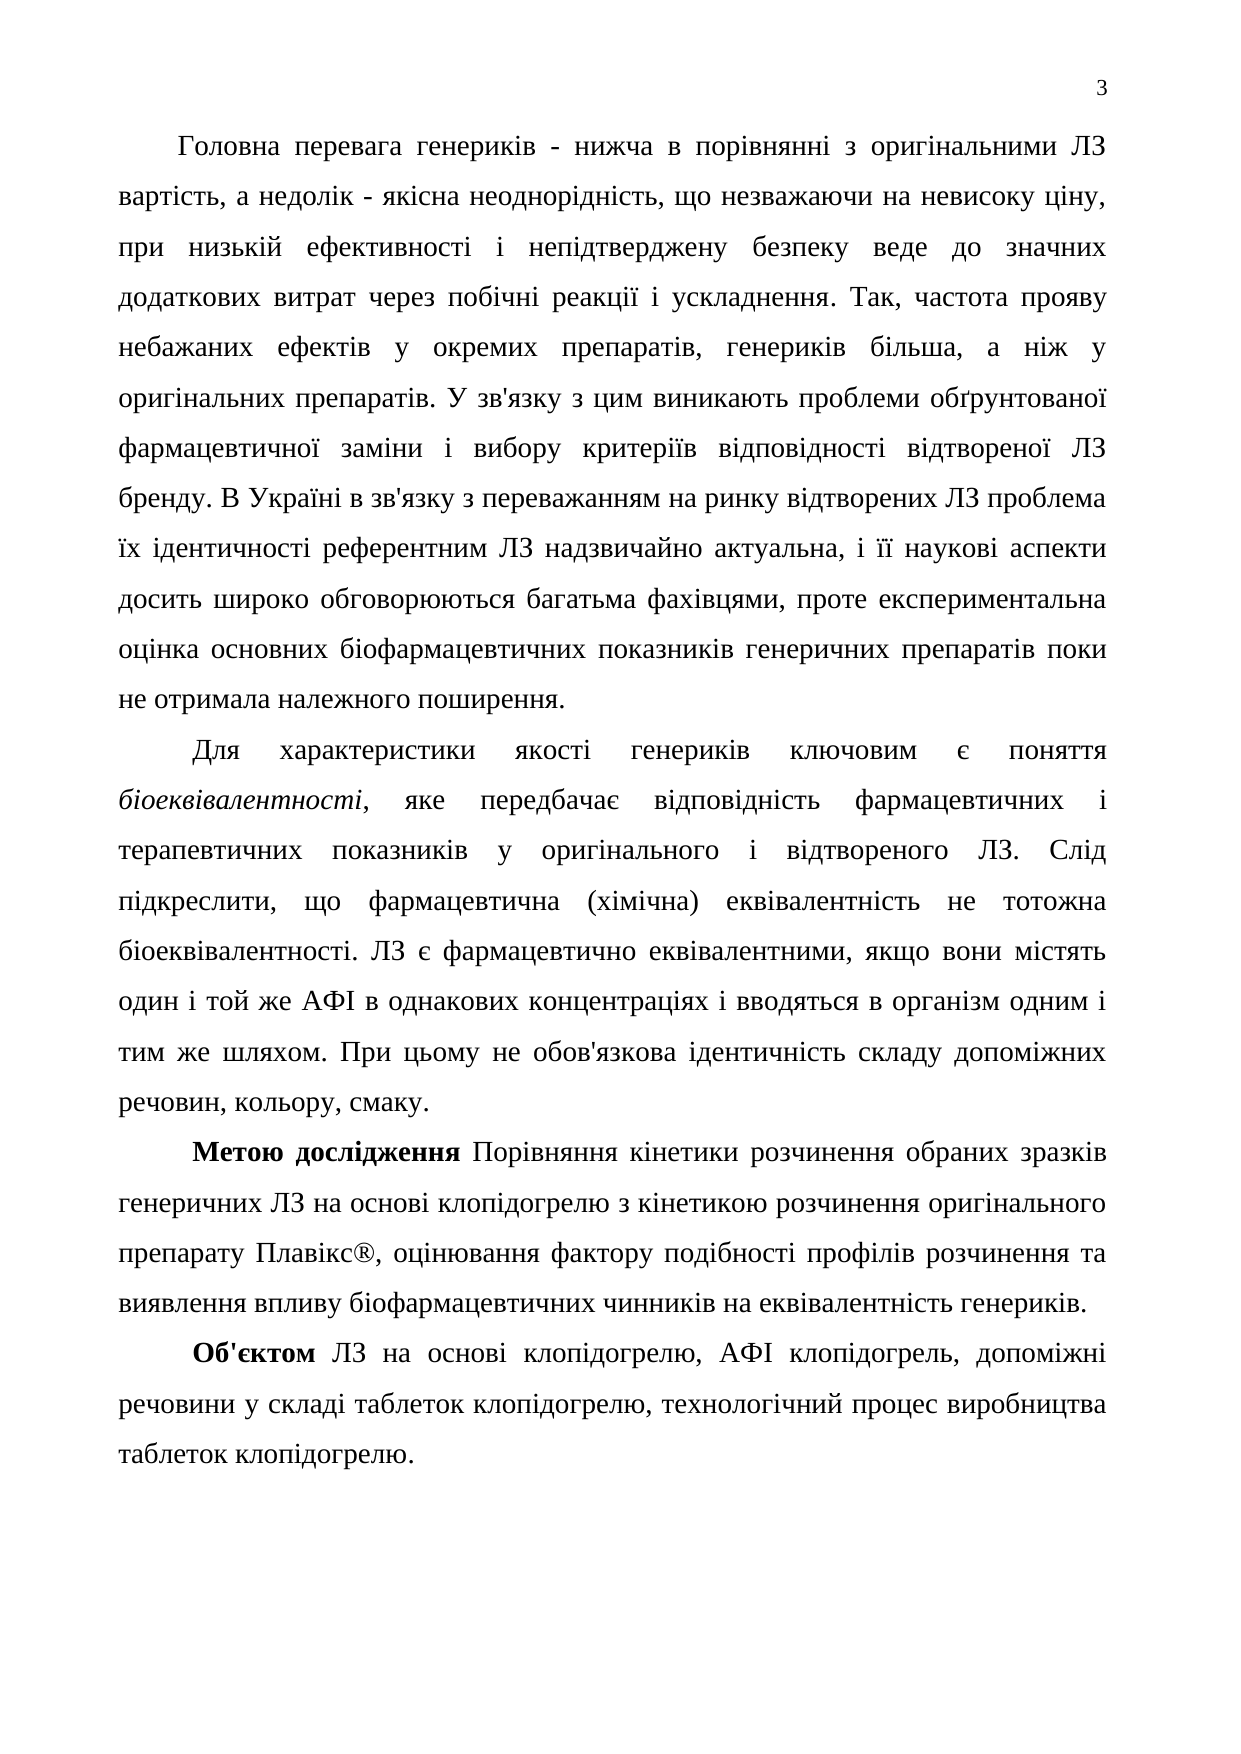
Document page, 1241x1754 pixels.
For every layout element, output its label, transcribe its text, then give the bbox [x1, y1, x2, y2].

text Об'єктом ЛЗ на основі клопідогрелю, АФІ клопідогрель, допоміжні речовини у складі таблеток клопідогрелю, технологічний процес виробництва таблеток клопідогрелю. [118, 1336, 1107, 1470]
text Головна перевага генериків - нижча в порівнянні з оригінальними ЛЗ вартість, а недолік - якісна неоднорідність, що незважаючи на невисоку ціну, при низькій ефективності і непідтверджену безпеку веде до значних додаткових витрат через побічні реакції і ускладнення. Так, частота прояву небажаних ефектів у окремих препаратів, генериків більша, а ніж у оригінальних препаратів. У зв'язку з цим виникають проблеми обґрунтованої фармацевтичної заміни і вибору критеріїв відповідності відтвореної ЛЗ бренду. В Україні в зв'язку з переважанням на ринку відтворених ЛЗ проблема їх ідентичності референтним ЛЗ надзвичайно актуальна, і її наукові аспекти досить широко обговорюються багатьма фахівцями, проте експериментальна оцінка основних біофармацевтичних показників генеричних препаратів поки не отримала належного поширення. [118, 128, 1107, 715]
text Для характеристики якості генериків ключовим є поняття біоеквівалентності, яке передбачає відповідність фармацевтичних і терапевтичних показників у оригінального і відтвореного ЛЗ. Слід підкреслити, що фармацевтична (хімічна) еквівалентність не тотожна біоеквівалентності. ЛЗ є фармацевтично еквівалентними, якщо вони містять один і той же АФІ в однакових концентраціях і вводяться в організм одним і тим же шляхом. При цьому не обов'язкова ідентичність складу допоміжних речовин, кольору, смаку. [118, 732, 1107, 1118]
text Метою дослідження Порівняння кінетики розчинення обраних зразків генеричних ЛЗ на основі клопідогрелю з кінетикою розчинення оригінального препарату Плавікс®, оцінювання фактору подібності профілів розчинення та виявлення впливу біофармацевтичних чинників на еквівалентність генериків. [118, 1134, 1107, 1319]
